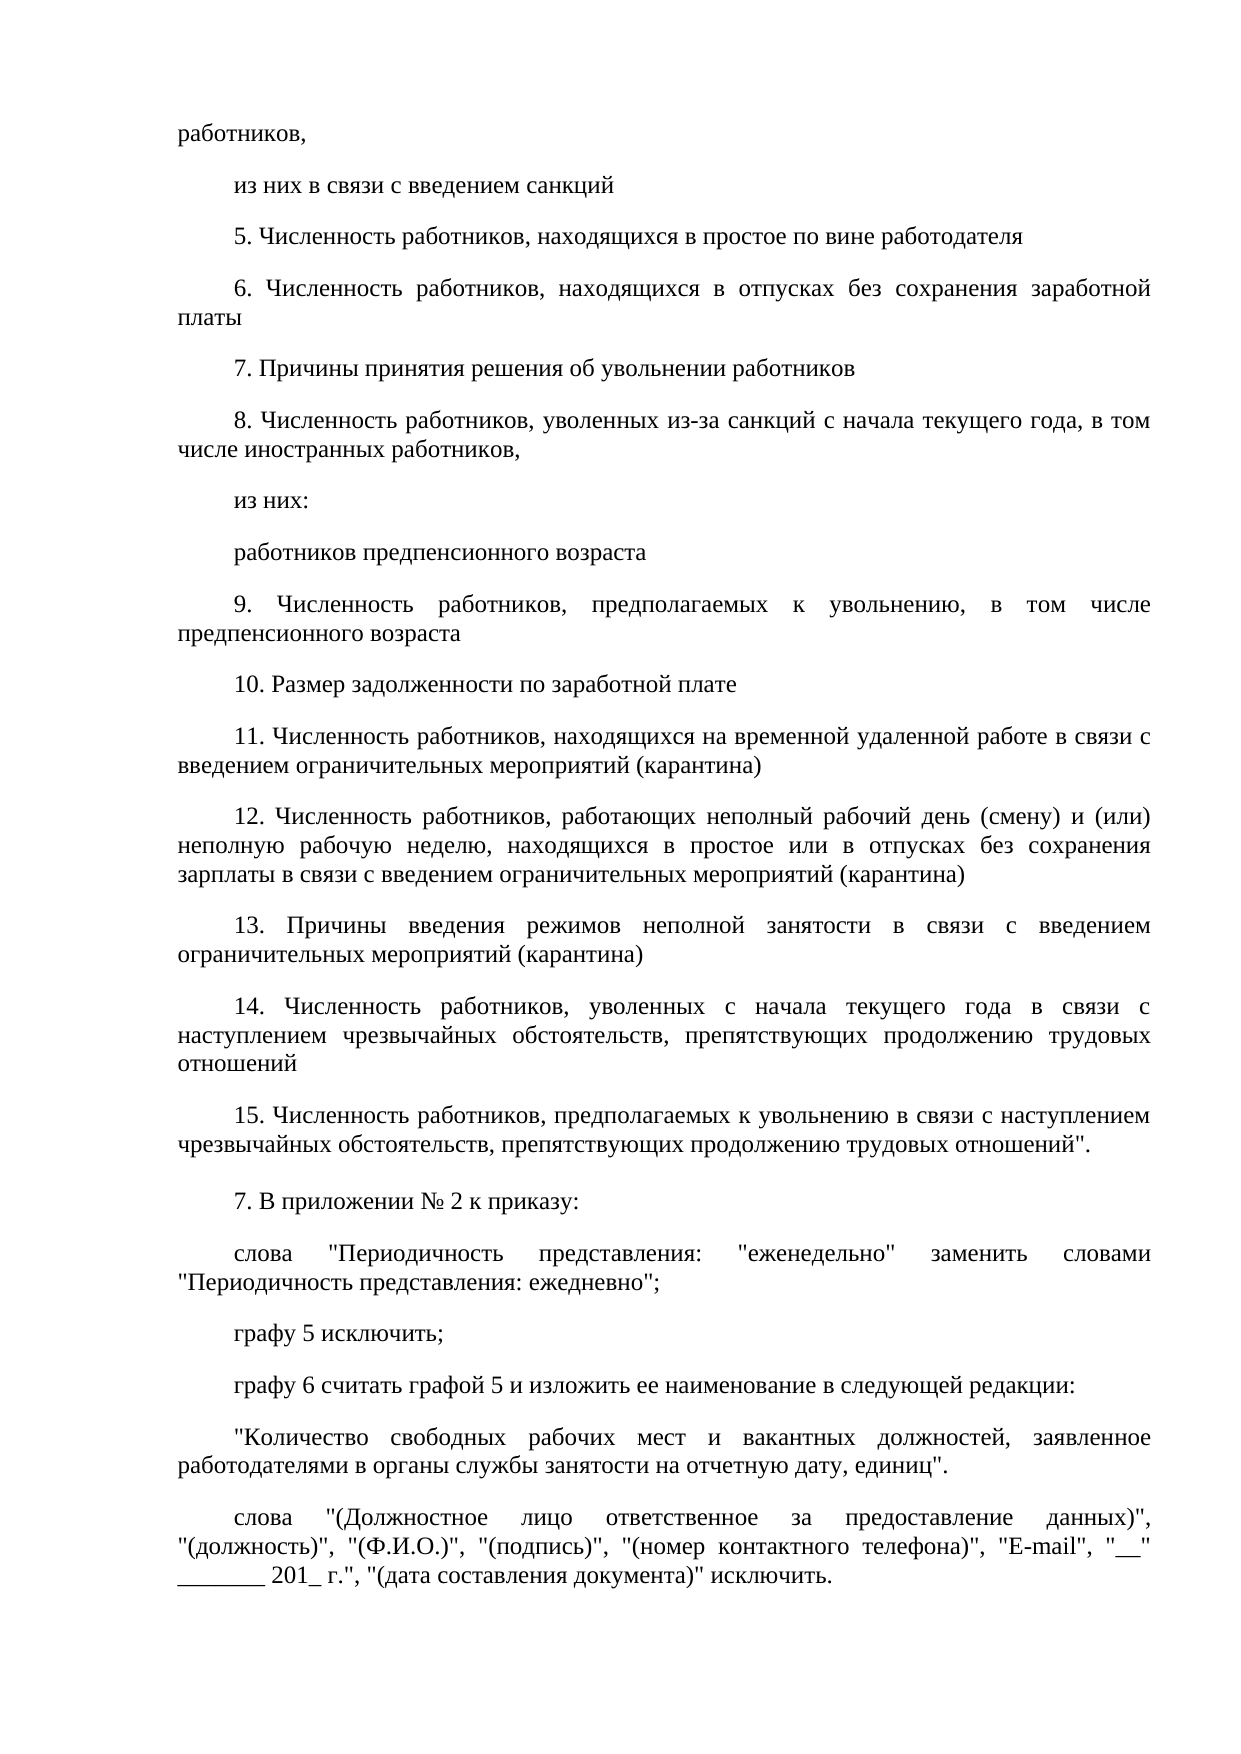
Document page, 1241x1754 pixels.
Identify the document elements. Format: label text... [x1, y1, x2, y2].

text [177, 118, 1152, 147]
text графу 5 исключить; [177, 1318, 1152, 1347]
text "Количество свободных рабочих мест и вакантных должностей, заявленное работодателями в органы службы занятости на отчетную дату, единиц". [177, 1422, 1152, 1479]
text 9. Численность работников, предполагаемых к увольнению, в том числе предпенсионного возраста [177, 589, 1152, 646]
text слова "(Должностное лицо ответственное за предоставление данных)", "(должность)", "(Ф.И.О.)", "(подпись)", "(номер контактного телефона)", "E-mail", "__" _______ 201_ г.", "(дата составления документа)" исключить. [177, 1502, 1152, 1588]
text работников предпенсионного возраста [177, 537, 1152, 566]
text 12. Численность работников, работающих неполный рабочий день (смену) и (или) неполную рабочую неделю, находящихся в простое или в отпусках без сохранения зарплаты в связи с введением ограничительных мероприятий (карантина) [177, 801, 1152, 888]
text 11. Численность работников, находящихся на временной удаленной работе в связи с введением ограничительных мероприятий (карантина) [177, 721, 1152, 778]
text 7. В приложении № 2 к приказу: [177, 1186, 1152, 1215]
text из них в связи с введением санкций [177, 170, 1152, 198]
text 8. Численность работников, уволенных из-за санкций с начала текущего года, в том числе иностранных работников, [177, 405, 1152, 463]
text 13. Причины введения режимов неполной занятости в связи с введением ограничительных мероприятий (карантина) [177, 911, 1152, 968]
text из них: [177, 486, 1152, 514]
text 7. Причины принятия решения об увольнении работников [177, 353, 1152, 382]
text графу 6 считать графой 5 и изложить ее наименование в следующей редакции: [177, 1370, 1152, 1399]
text 15. Численность работников, предполагаемых к увольнению в связи с наступлением чрезвычайных обстоятельств, препятствующих продолжению трудовых отношений". [177, 1100, 1152, 1158]
text 14. Численность работников, уволенных с начала текущего года в связи с наступлением чрезвычайных обстоятельств, препятствующих продолжению трудовых отношений [177, 991, 1152, 1077]
text 5. Численность работников, находящихся в простое по вине работодателя [177, 221, 1152, 250]
text 6. Численность работников, находящихся в отпусках без сохранения заработной платы [177, 273, 1152, 331]
text слова "Периодичность представления: "еженедельно" заменить словами "Периодичность представления: ежедневно"; [177, 1238, 1152, 1296]
text 10. Размер задолженности по заработной плате [177, 669, 1152, 698]
